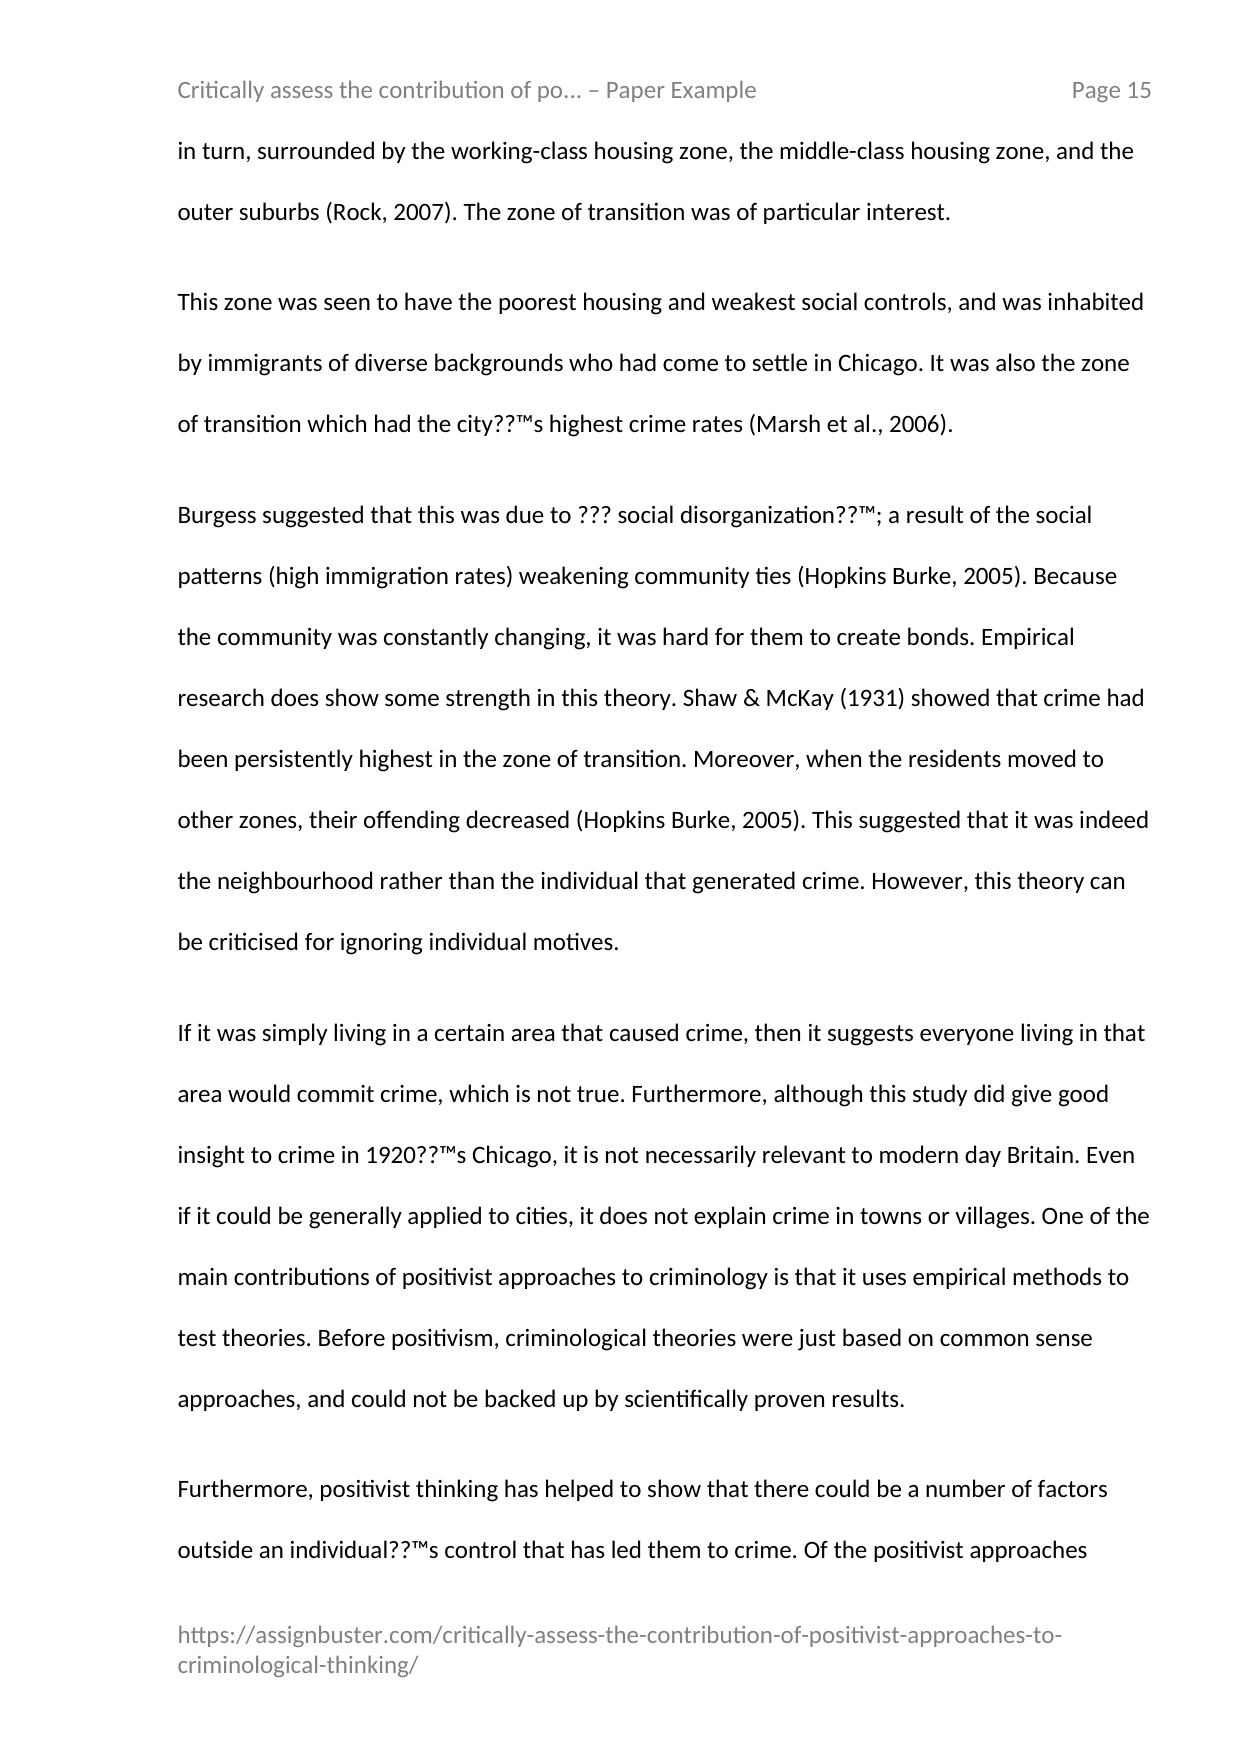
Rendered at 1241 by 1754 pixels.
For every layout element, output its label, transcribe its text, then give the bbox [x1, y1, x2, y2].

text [177, 135, 1152, 226]
text If it was simply living in a certain area that caused crime, then it suggests everyone living in that area would commit crime, which is not true. Furthermore, although this study did give good insight to crime in 1920??™s Chicago, it is not necessarily relevant to modern day Britain. Even if it could be generally applied to cities, it does not explain crime in towns or villages. One of the main contributions of positivist approaches to criminology is that it uses empirical methods to test theories. Before positivism, criminological theories were just based on common sense approaches, and could not be backed up by scientifically proven results. [177, 1017, 1152, 1413]
text This zone was seen to have the poorest housing and weakest social controls, and was inhabited by immigrants of diverse backgrounds who had come to settle in Chicago. It was also the zone of transition which had the city??™s highest crime rates (Marsh et al., 2006). [177, 286, 1152, 439]
text Burgess suggested that this was due to ??? social disorganization??™; a result of the social patterns (high immigration rates) weakening community ties (Hopkins Burke, 2005). Because the community was constantly changing, it was hard for them to create bonds. Empirical research does show some strength in this theory. Shaw & McKay (1931) showed that crime had been persistently highest in the zone of transition. Moreover, when the residents moved to other zones, their offending decreased (Hopkins Burke, 2005). This suggested that it was indeed the neighbourhood rather than the individual that generated crime. However, this theory can be criticised for ignoring individual motives. [177, 499, 1152, 957]
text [177, 1473, 1152, 1565]
